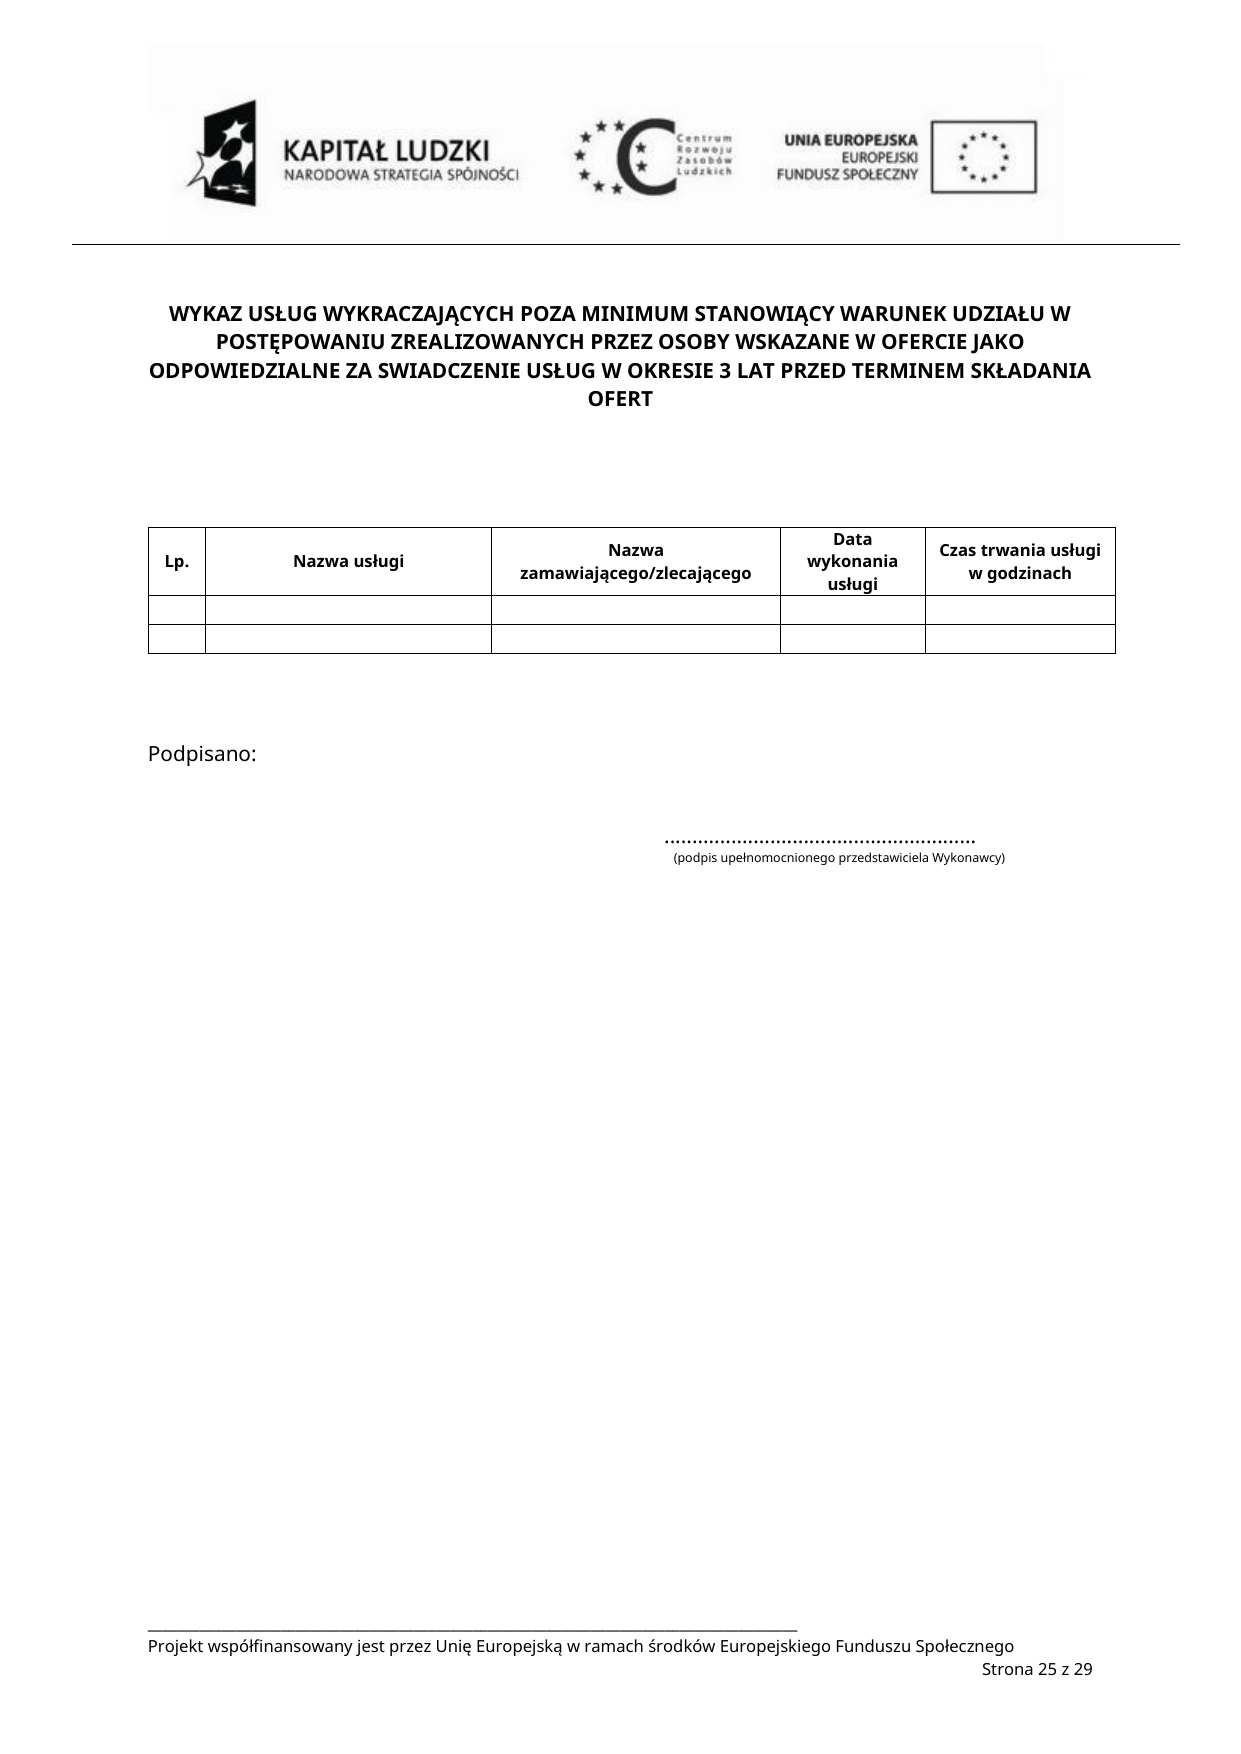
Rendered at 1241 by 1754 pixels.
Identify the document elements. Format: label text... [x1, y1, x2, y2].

table_cell [492, 625, 780, 653]
table_cell [926, 625, 1115, 653]
table_cell [926, 596, 1115, 624]
table_cell [781, 625, 925, 653]
text Podpisano: [148, 739, 1092, 767]
table_header Czas trwania usługi w godzinach [926, 528, 1115, 595]
picture [147, 44, 1092, 243]
table_cell [492, 596, 780, 624]
table_cell [149, 596, 205, 624]
table_cell [781, 596, 925, 624]
table_cell [206, 596, 491, 624]
text (podpis upełnomocnionego przedstawiciela Wykonawcy) [590, 849, 1092, 866]
text ........................................................ [664, 821, 1092, 849]
table_header Data wykonania usługi [781, 528, 925, 595]
text WYKAZ USŁUG WYKRACZAJĄCYCH POZA MINIMUM STANOWIĄCY WARUNEK UDZIAŁU W POSTĘPOWANIU ZREALIZOWANYCH PRZEZ OSOBY WSKAZANE W OFERCIE JAKO ODPOWIEDZIALNE ZA SWIADCZENIE USŁUG W OKRESIE 3 LAT PRZED TERMINEM SKŁADANIA OFERT [148, 299, 1092, 413]
table_header Nazwa usługi [206, 528, 491, 595]
table_header Nazwa zamawiającego/zlecającego [492, 528, 780, 595]
table_cell [206, 625, 491, 653]
table_header Lp. [149, 528, 205, 595]
table_cell [149, 625, 205, 653]
